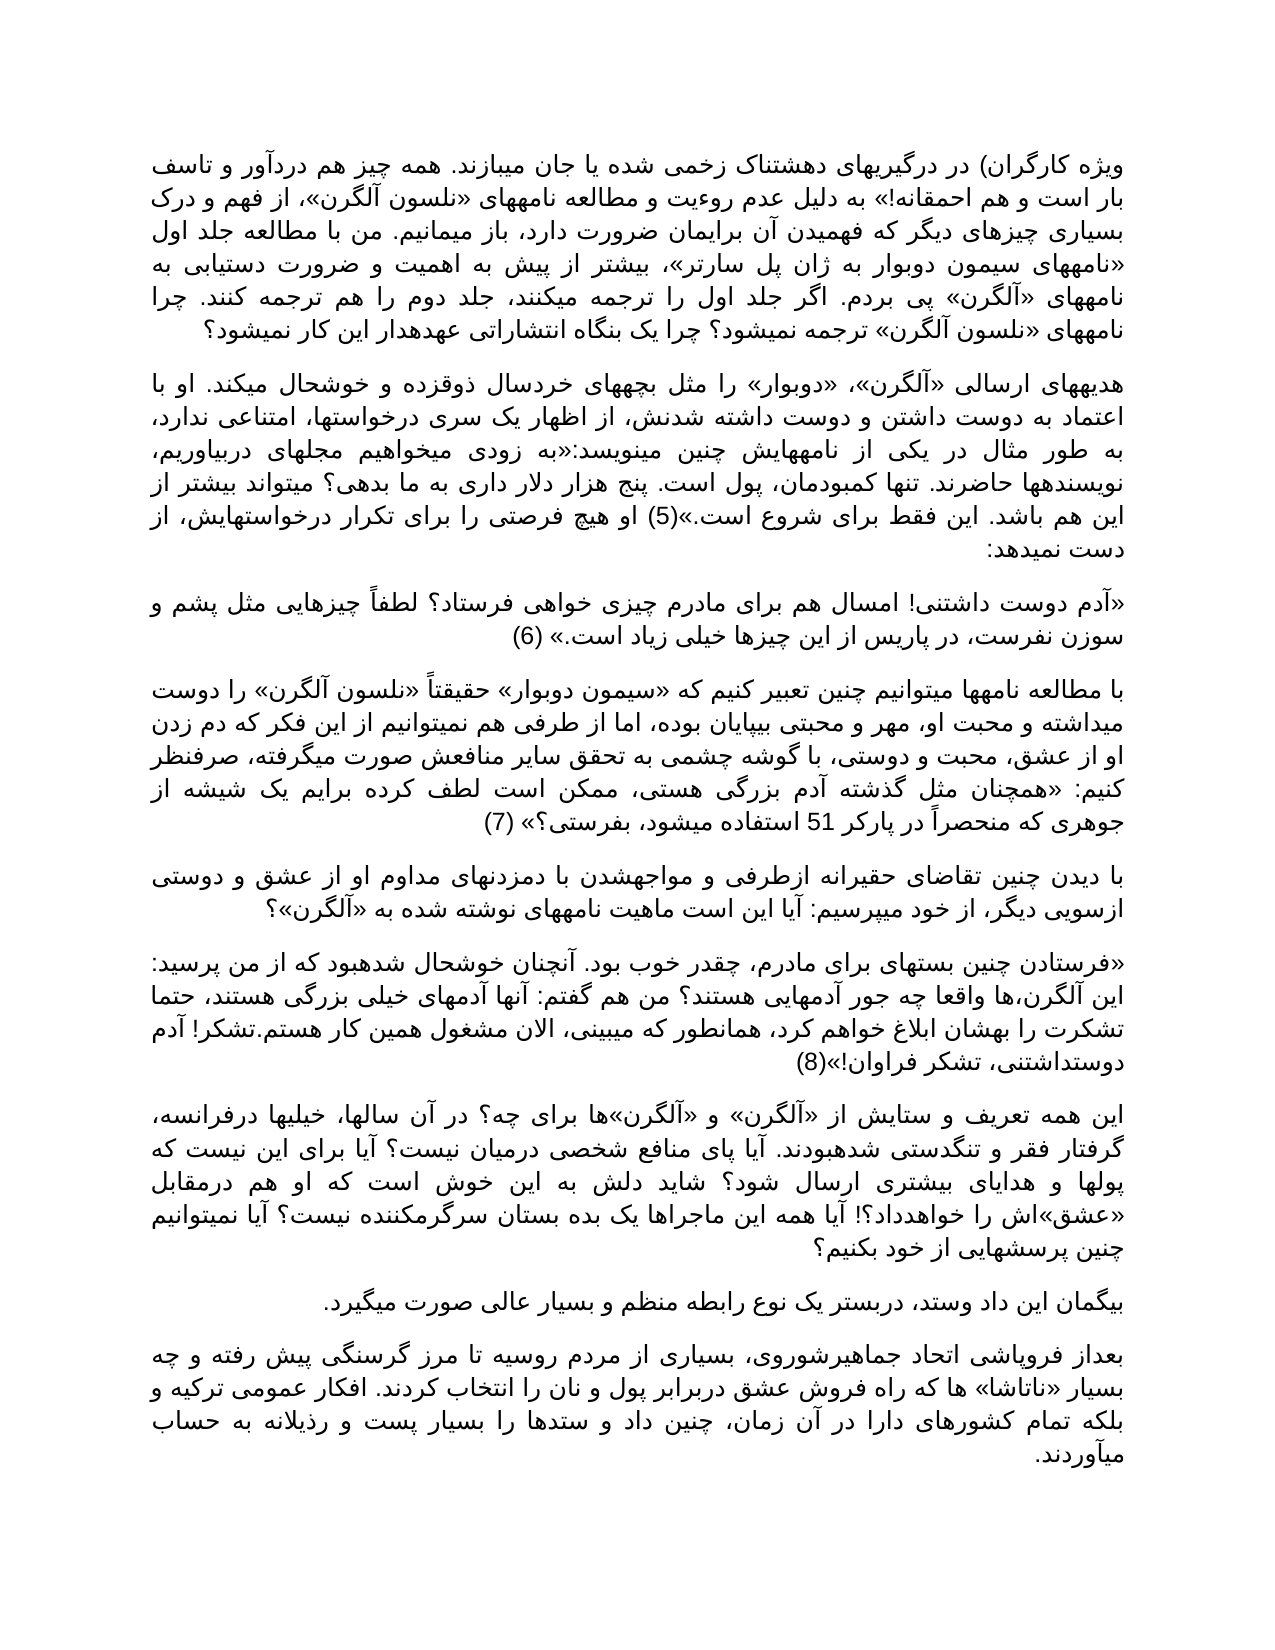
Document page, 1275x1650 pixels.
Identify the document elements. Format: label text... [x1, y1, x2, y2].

text «آدم دوست داشتنی! امسال هم برای مادرم چیزی خواهی فرستاد؟ لطفاً چیزهایی مثل پشم و سوزن نفرست، در پاریس از این چیزها خیلی زیاد است.» (6) [150, 588, 1125, 650]
text بی‏گمان این داد وستد، دربستر یک نوع رابطه منظم و بسیار عالی صورت می‏گیرد. [150, 1286, 1125, 1315]
text با دیدن چنین تقاضای حقیرانه ازطرفی و مواجه‏شدن با دم‏زدن‏های مداوم او از عشق و دوستی ازسویی دیگر، از خود می‏پرسیم: آیا این است ماهیت نامه‏های نوشته شده به «آلگرن»؟ [150, 861, 1125, 922]
text این همه تعریف و ستایش از «آلگرن» و «آلگرن»ها برای چه؟ در آن سال‏ها، خیلی‏ها درفرانسه، گرفتار فقر و تنگدستی شده‏بودند. آیا پای منافع شخصی درمیان نیست؟ آیا برای این نیست که پولها و هدایای بیشتری ارسال شود؟ شاید دلش به این خوش است که او هم درمقابل «عشق»اش را خواهدداد؟! آیا همه این ماجراها یک بده بستان سرگرم‏کننده نیست؟ آیا نمی‏توانیم چنین پرسش‏هایی از خود بکنیم؟ [150, 1101, 1125, 1261]
text بعداز فروپاشی اتحاد جماهیرشوروی، بسیاری از مردم روسیه تا مرز گرسنگی پیش رفته و چه بسیار «ناتاشا» ها که راه فروش عشق دربرابر پول و نان را انتخاب کردند. افکار عمومی ترکیه و بلکه تمام کشورهای دارا در آن زمان، چنین داد و ستدها را بسیار پست و رذیلانه به حساب می‏آوردند. [150, 1340, 1125, 1468]
text هدیه‏های ارسالی «آلگرن»، «دوبوار» را مثل بچه‏های خردسال ذوق‏زده و خوشحال می‏کند. او با اعتماد به دوست داشتن و دوست داشته شدنش، از اظهار یک سری درخواست‏ها، امتناعی ندارد، به طور مثال در یکی از نامه‏هایش چنین می‏نویسد:«به زودی می‏خواهیم مجله‏ای دربیاوریم، نویسنده‏ها حاضرند. تنها کمبودمان، پول است. پنج هزار دلار داری به ما بدهی؟ می‏تواند بیشتر از این هم باشد. این فقط برای شروع است.»(5) او هیچ فرصتی را برای تکرار درخواست‏هایش، از دست نمی‏دهد: [150, 369, 1125, 563]
text با مطالعه نامه‏ها می‏توانیم چنین تعبیر کنیم که «سیمون دوبوار» حقیقتاً «نلسون آلگرن» را دوست می‏داشته و محبت او، مهر و محبتی بی‏پایان بوده، اما از طرفی هم نمی‏توانیم از این فکر که دم زدن او از عشق، محبت و دوستی، با گوشه چشمی به تحقق سایر منافعش صورت می‏گرفته، صرف‏نظر کنیم: «همچنان مثل گذشته آدم بزرگی هستی، ممکن است لطف کرده برایم یک شیشه از جوهری که منحصراً در پارکر 51 استفاده می‏شود، بفرستی؟» (7) [150, 675, 1125, 836]
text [150, 150, 1125, 344]
text «فرستادن چنین بسته‏ای برای مادرم، چقدر خوب بود. آنچنان خوشحال شده‏بود که از من پرسید: این آلگرن،ها واقعا چه جور آدم‏هایی هستند؟ من هم گفتم: آن‏ها آدم‏های خیلی بزرگی هستند، حتما تشکرت را بهشان ابلاغ خواهم کرد، همانطور که می‏بینی، الان مشغول همین کار هستم.تشکر! آدم دوست‏داشتنی، تشکر فراوان!»(8) [150, 948, 1125, 1075]
